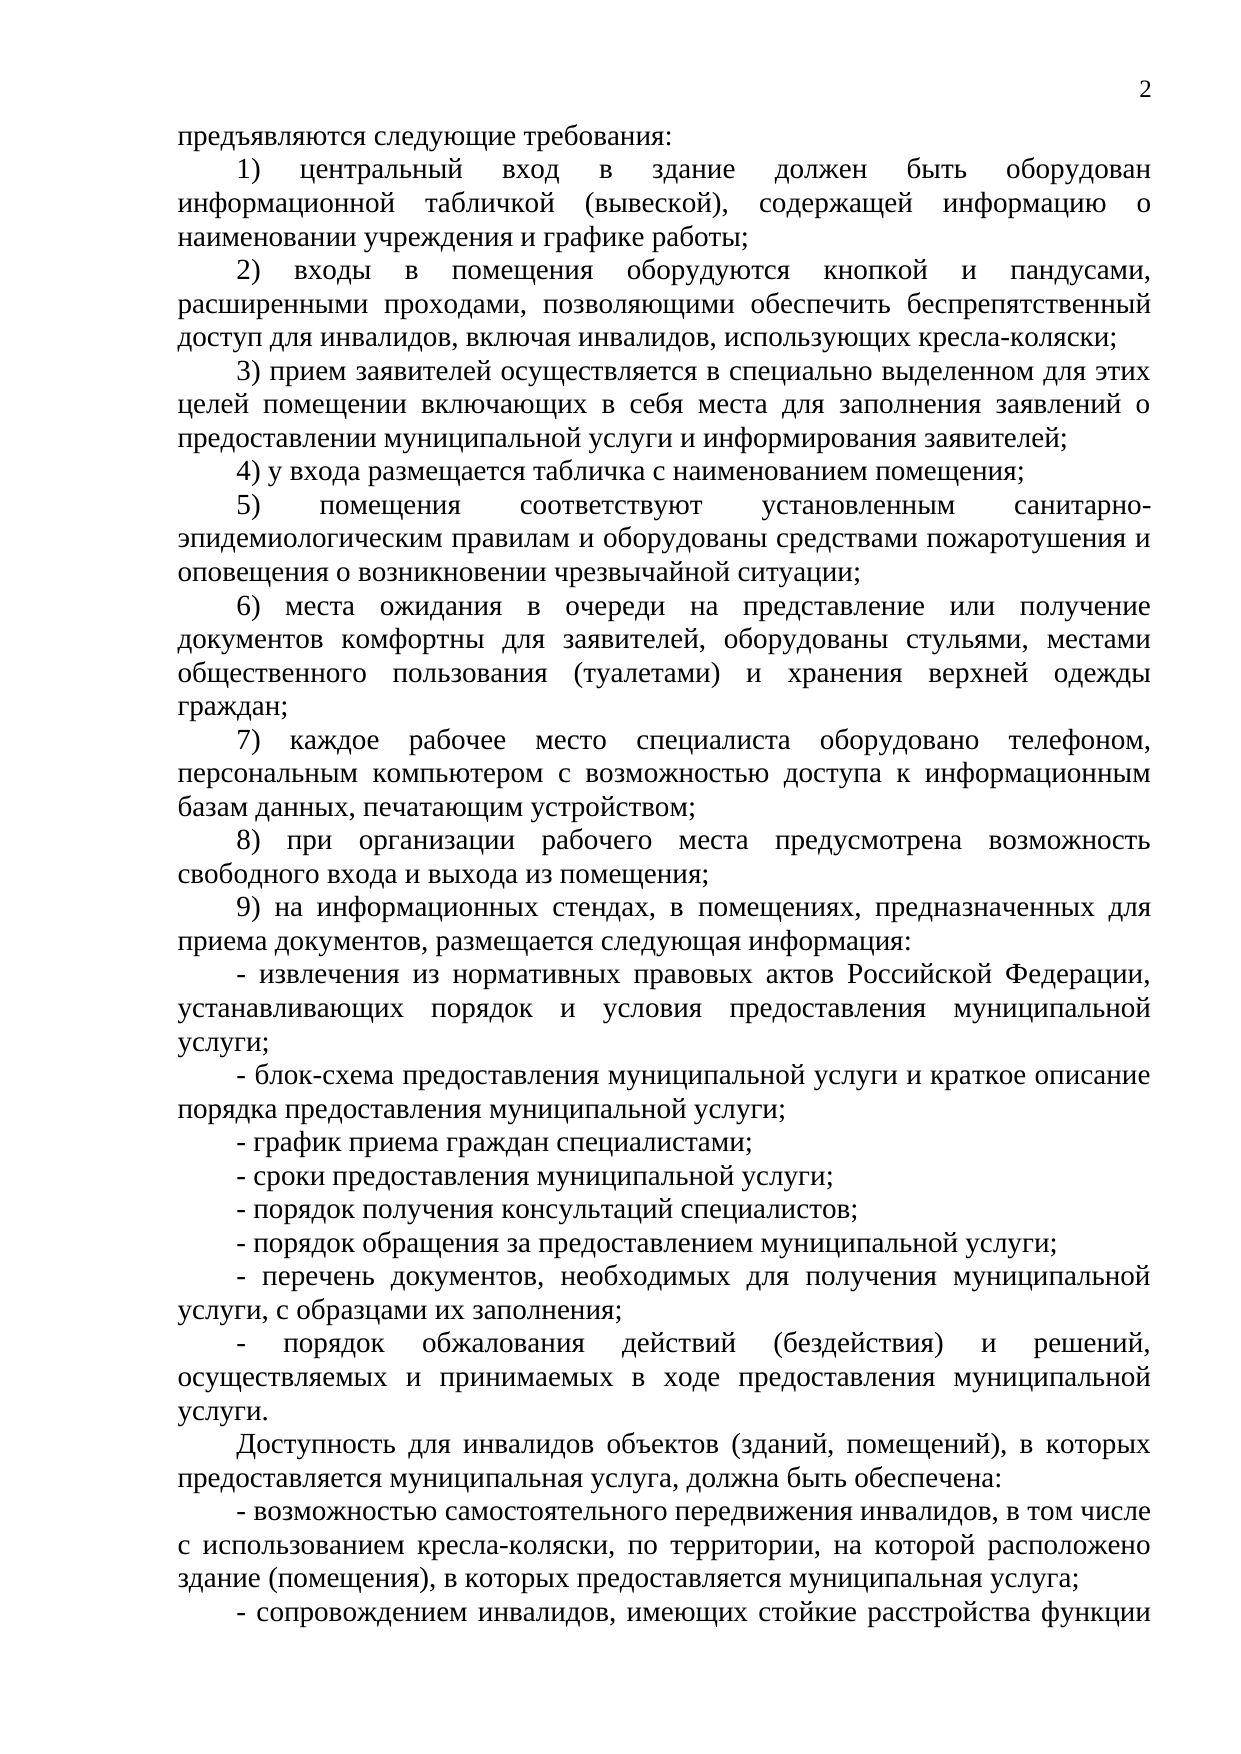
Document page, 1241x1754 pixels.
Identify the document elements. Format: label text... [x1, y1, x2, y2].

text 4) у входа размещается табличка с наименованием помещения; [177, 453, 1152, 487]
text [177, 1594, 1152, 1627]
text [177, 118, 1152, 152]
text - порядок получения консультаций специалистов; [177, 1191, 1152, 1225]
text 8) при организации рабочего места предусмотрена возможность свободного входа и выхода из помещения; [177, 822, 1152, 889]
text - перечень документов, необходимых для получения муниципальной услуги, с образцами их заполнения; [177, 1258, 1152, 1326]
text - график приема граждан специалистами; [177, 1124, 1152, 1158]
text 5) помещения соответствуют установленным санитарно-эпидемиологическим правилам и оборудованы средствами пожаротушения и оповещения о возникновении чрезвычайной ситуации; [177, 487, 1152, 588]
text Доступность для инвалидов объектов (зданий, помещений), в которых предоставляется муниципальная услуга, должна быть обеспечена: [177, 1426, 1152, 1493]
text - сроки предоставления муниципальной услуги; [177, 1158, 1152, 1191]
text 2) входы в помещения оборудуются кнопкой и пандусами, расширенными проходами, позволяющими обеспечить беспрепятственный доступ для инвалидов, включая инвалидов, использующих кресла-коляски; [177, 252, 1152, 353]
text 3) прием заявителей осуществляется в специально выделенном для этих целей помещении включающих в себя места для заполнения заявлений о предоставлении муниципальной услуги и информирования заявителей; [177, 353, 1152, 453]
text 7) каждое рабочее место специалиста оборудовано телефоном, персональным компьютером с возможностью доступа к информационным базам данных, печатающим устройством; [177, 722, 1152, 822]
text - порядок обращения за предоставлением муниципальной услуги; [177, 1225, 1152, 1258]
text - извлечения из нормативных правовых актов Российской Федерации, устанавливающих порядок и условия предоставления муниципальной услуги; [177, 957, 1152, 1057]
text 9) на информационных стендах, в помещениях, предназначенных для приема документов, размещается следующая информация: [177, 889, 1152, 957]
text - возможностью самостоятельного передвижения инвалидов, в том числе с использованием кресла-коляски, по территории, на которой расположено здание (помещения), в которых предоставляется муниципальная услуга; [177, 1493, 1152, 1594]
text 6) места ожидания в очереди на представление или получение документов комфортны для заявителей, оборудованы стульями, местами общественного пользования (туалетами) и хранения верхней одежды граждан; [177, 588, 1152, 722]
text 1) центральный вход в здание должен быть оборудован информационной табличкой (вывеской), содержащей информацию о наименовании учреждения и графике работы; [177, 152, 1152, 252]
text - блок-схема предоставления муниципальной услуги и краткое описание порядка предоставления муниципальной услуги; [177, 1057, 1152, 1124]
text - порядок обжалования действий (бездействия) и решений, осуществляемых и принимаемых в ходе предоставления муниципальной услуги. [177, 1326, 1152, 1426]
